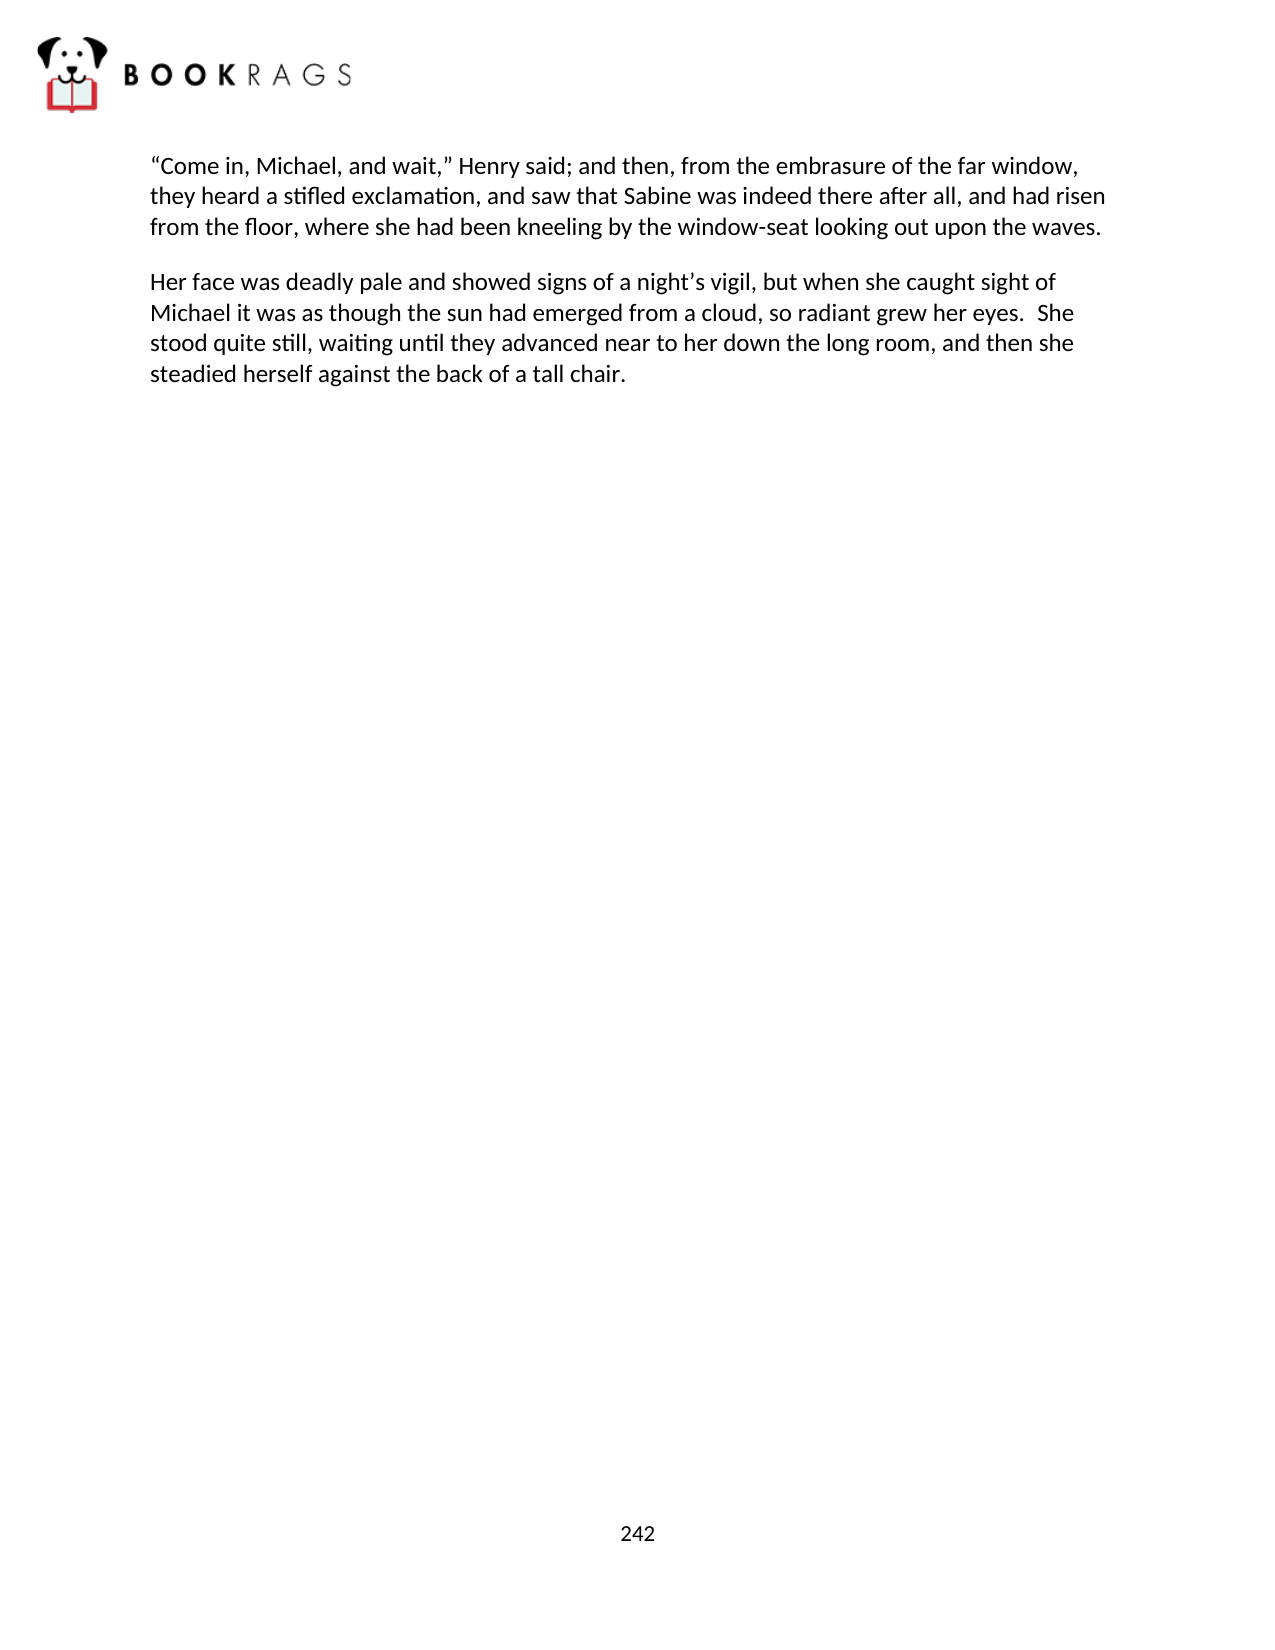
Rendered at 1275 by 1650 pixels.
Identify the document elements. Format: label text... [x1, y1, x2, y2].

picture [37, 37, 351, 113]
text Her face was deadly pale and showed signs of a night’s vigil, but when she caught sight of Michael it was as though the sun had emerged from a cloud, so radiant grew her eyes. She stood quite still, waiting until they advanced near to her down the long room, and then she steadied herself against the back of a tall chair. [150, 267, 1125, 389]
text “Come in, Michael, and wait,” Henry said; and then, from the embrasure of the far window, they heard a stifled exclamation, and saw that Sabine was indeed there after all, and had risen from the floor, where she had been kneeling by the window-seat looking out upon the waves. [150, 150, 1125, 242]
